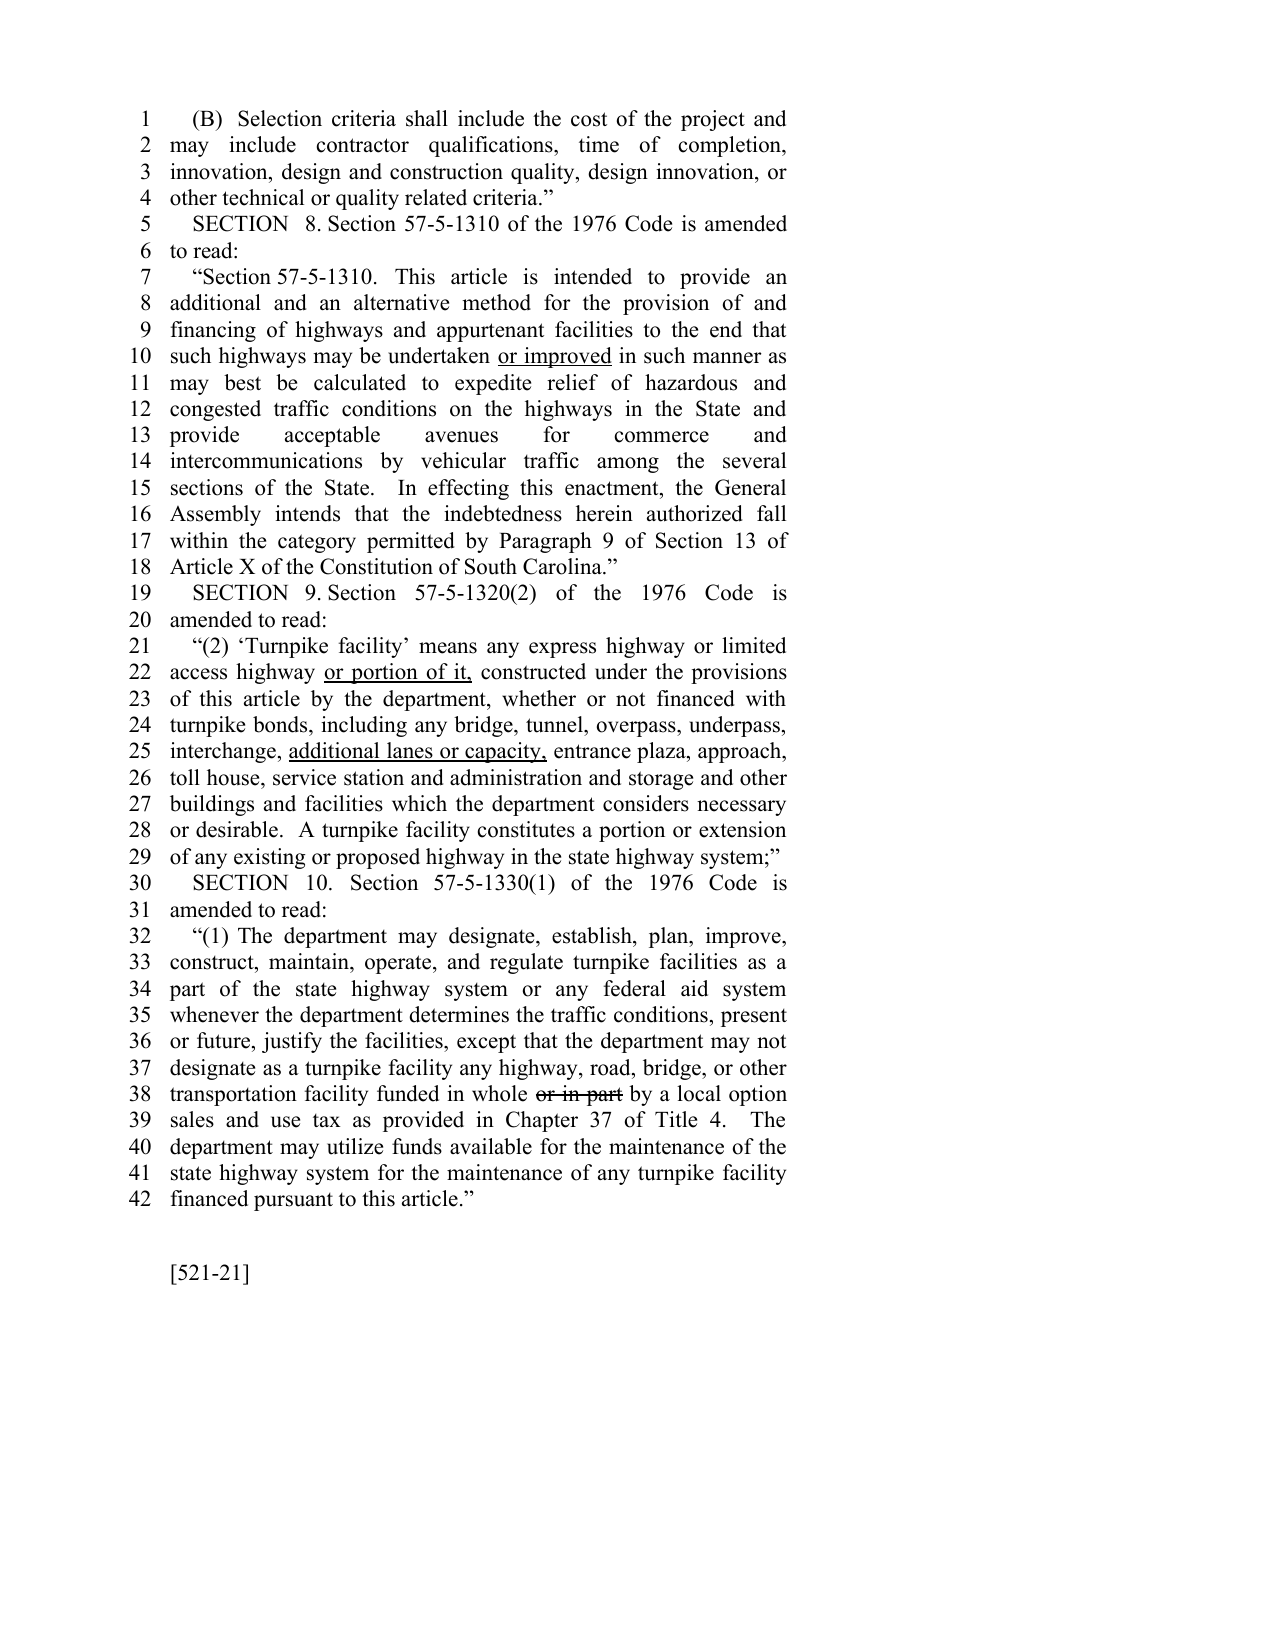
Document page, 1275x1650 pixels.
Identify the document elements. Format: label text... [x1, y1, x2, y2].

text (B) Selection criteria shall include the cost of the project and may include contractor qualifications, time of completion, innovation, design and construction quality, design innovation, or other technical or quality related criteria.” [169, 105, 787, 210]
text “Section 57-5-1310. This article is intended to provide an additional and an alternative method for the provision of and financing of highways and appurtenant facilities to the end that such highways may be undertaken or improved in such manner as may best be calculated to expedite relief of hazardous and congested traffic conditions on the highways in the State and provide acceptable avenues for commerce and intercommunications by vehicular traffic among the several sections of the State. In effecting this enactment, the General Assembly intends that the indebtedness herein authorized fall within the category permitted by Paragraph 9 of Section 13 of Article X of the Constitution of South Carolina.” [169, 263, 787, 579]
text SECTION 9. Section 57-5-1320(2) of the 1976 Code is amended to read: [169, 579, 787, 632]
text “(1) The department may designate, establish, plan, improve, construct, maintain, operate, and regulate turnpike facilities as a part of the state highway system or any federal aid system whenever the department determines the traffic conditions, present or future, justify the facilities, except that the department may not designate as a turnpike facility any highway, road, bridge, or other transportation facility funded in whole or in part by a local option sales and use tax as provided in Chapter 37 of Title 4. The department may utilize funds available for the maintenance of the state highway system for the maintenance of any turnpike facility financed pursuant to this article.” [169, 922, 787, 1212]
text “(2) ‘Turnpike facility’ means any express highway or limited access highway or portion of it, constructed under the provisions of this article by the department, whether or not financed with turnpike bonds, including any bridge, tunnel, overpass, underpass, interchange, additional lanes or capacity, entrance plaza, approach, toll house, service station and administration and storage and other buildings and facilities which the department considers necessary or desirable. A turnpike facility constitutes a portion or extension of any existing or proposed highway in the state highway system;” [169, 632, 787, 869]
text SECTION 8. Section 57-5-1310 of the 1976 Code is amended to read: [169, 210, 787, 263]
text SECTION 10. Section 57-5-1330(1) of the 1976 Code is amended to read: [169, 869, 787, 922]
